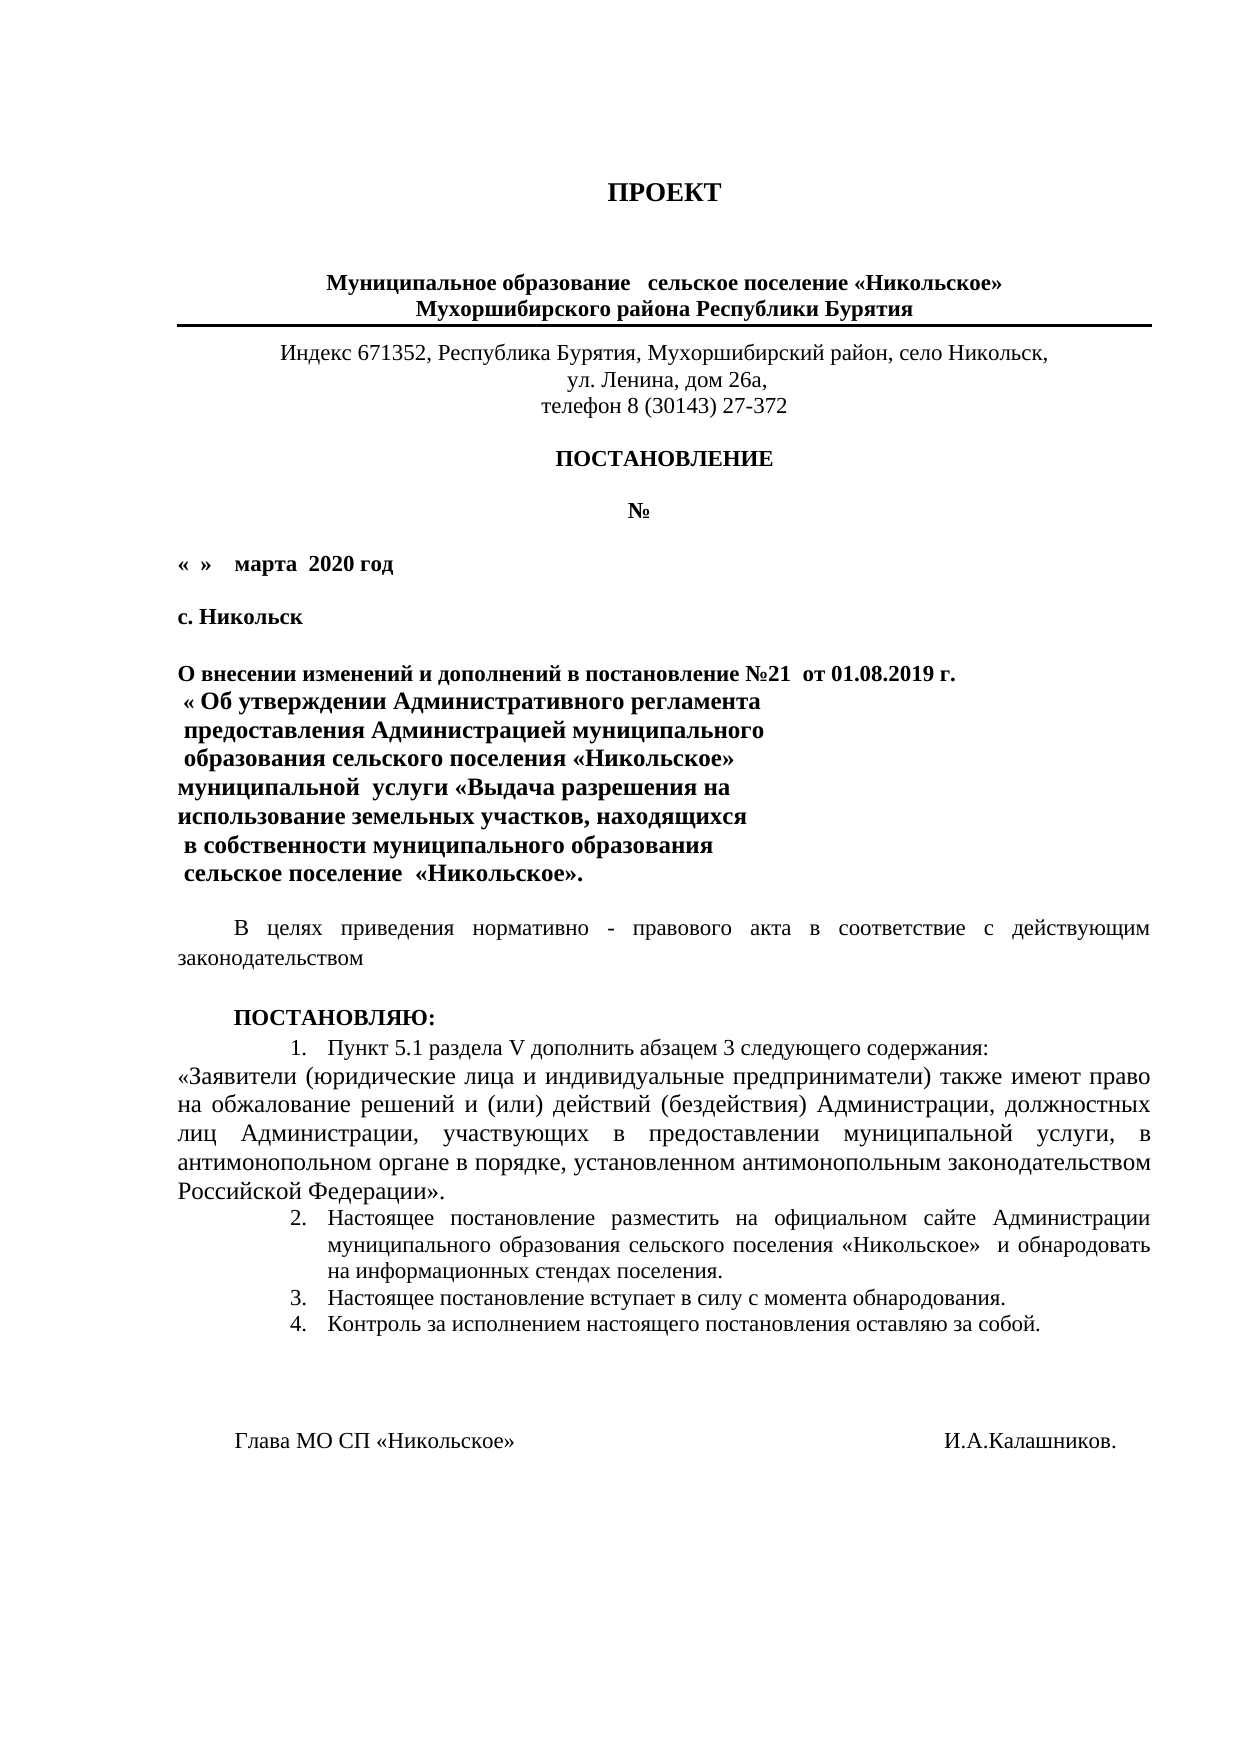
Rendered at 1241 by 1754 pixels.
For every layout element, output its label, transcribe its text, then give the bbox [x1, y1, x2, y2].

text № [177, 498, 1152, 524]
list Контроль за исполнением настоящего постановления оставляю за собой. [290, 1310, 1152, 1336]
text в собственности муниципального образования [177, 830, 1152, 858]
text муниципальной услуги «Выдача разрешения на [177, 772, 1152, 801]
text «Заявители (юридические лица и индивидуальные предприниматели) также имеют право на обжалование решений и (или) действий (бездействия) Администрации, должностных лиц Администрации, участвующих в предоставлении муниципальной услуги, в антимонопольном органе в порядке, установленном антимонопольным законодательством Российской Федерации». [177, 1061, 1152, 1204]
text ПОСТАНОВЛЕНИЕ [177, 445, 1152, 471]
text телефон 8 (30143) 27-372 [177, 392, 1152, 418]
text О внесении изменений и дополнений в постановление №21 от 01.08.2019 г. [177, 659, 1152, 686]
text Муниципальное образование сельское поселение «Никольское» [177, 269, 1152, 295]
text с. Никольск [177, 603, 1152, 629]
text « Об утверждении Административного регламента [177, 686, 1152, 715]
text образования сельского поселения «Никольское» [177, 743, 1152, 772]
text Глава МО СП «Никольское» И.А.Калашников. [177, 1427, 1152, 1453]
text использование земельных участков, находящихся [177, 801, 1152, 830]
text ул. Ленина, дом 26а, [177, 366, 1152, 392]
list Пункт 5.1 раздела V дополнить абзацем 3 следующего содержания: [290, 1034, 1152, 1061]
text предоставления Администрацией муниципального [177, 715, 1152, 743]
text Индекс 671352, Республика Бурятия, Мухоршибирский район, село Никольск, [177, 339, 1152, 366]
list Настоящее постановление разместить на официальном сайте Администрации муниципального образования сельского поселения «Никольское» и обнародовать на информационных стендах поселения. [290, 1204, 1152, 1283]
text В целях приведения нормативно - правового акта в соответствие с действующим законодательством [177, 913, 1152, 970]
list Настоящее постановление вступает в силу с момента обнародования. [290, 1283, 1152, 1310]
text « » марта 2020 год [177, 550, 1152, 577]
text Мухоршибирского района Республики Бурятия [177, 295, 1152, 324]
text сельское поселение «Никольское». [177, 858, 1152, 887]
text ПОСТАНОВЛЯЮ: [177, 1004, 1152, 1031]
text ПРОЕКТ [177, 176, 1152, 207]
